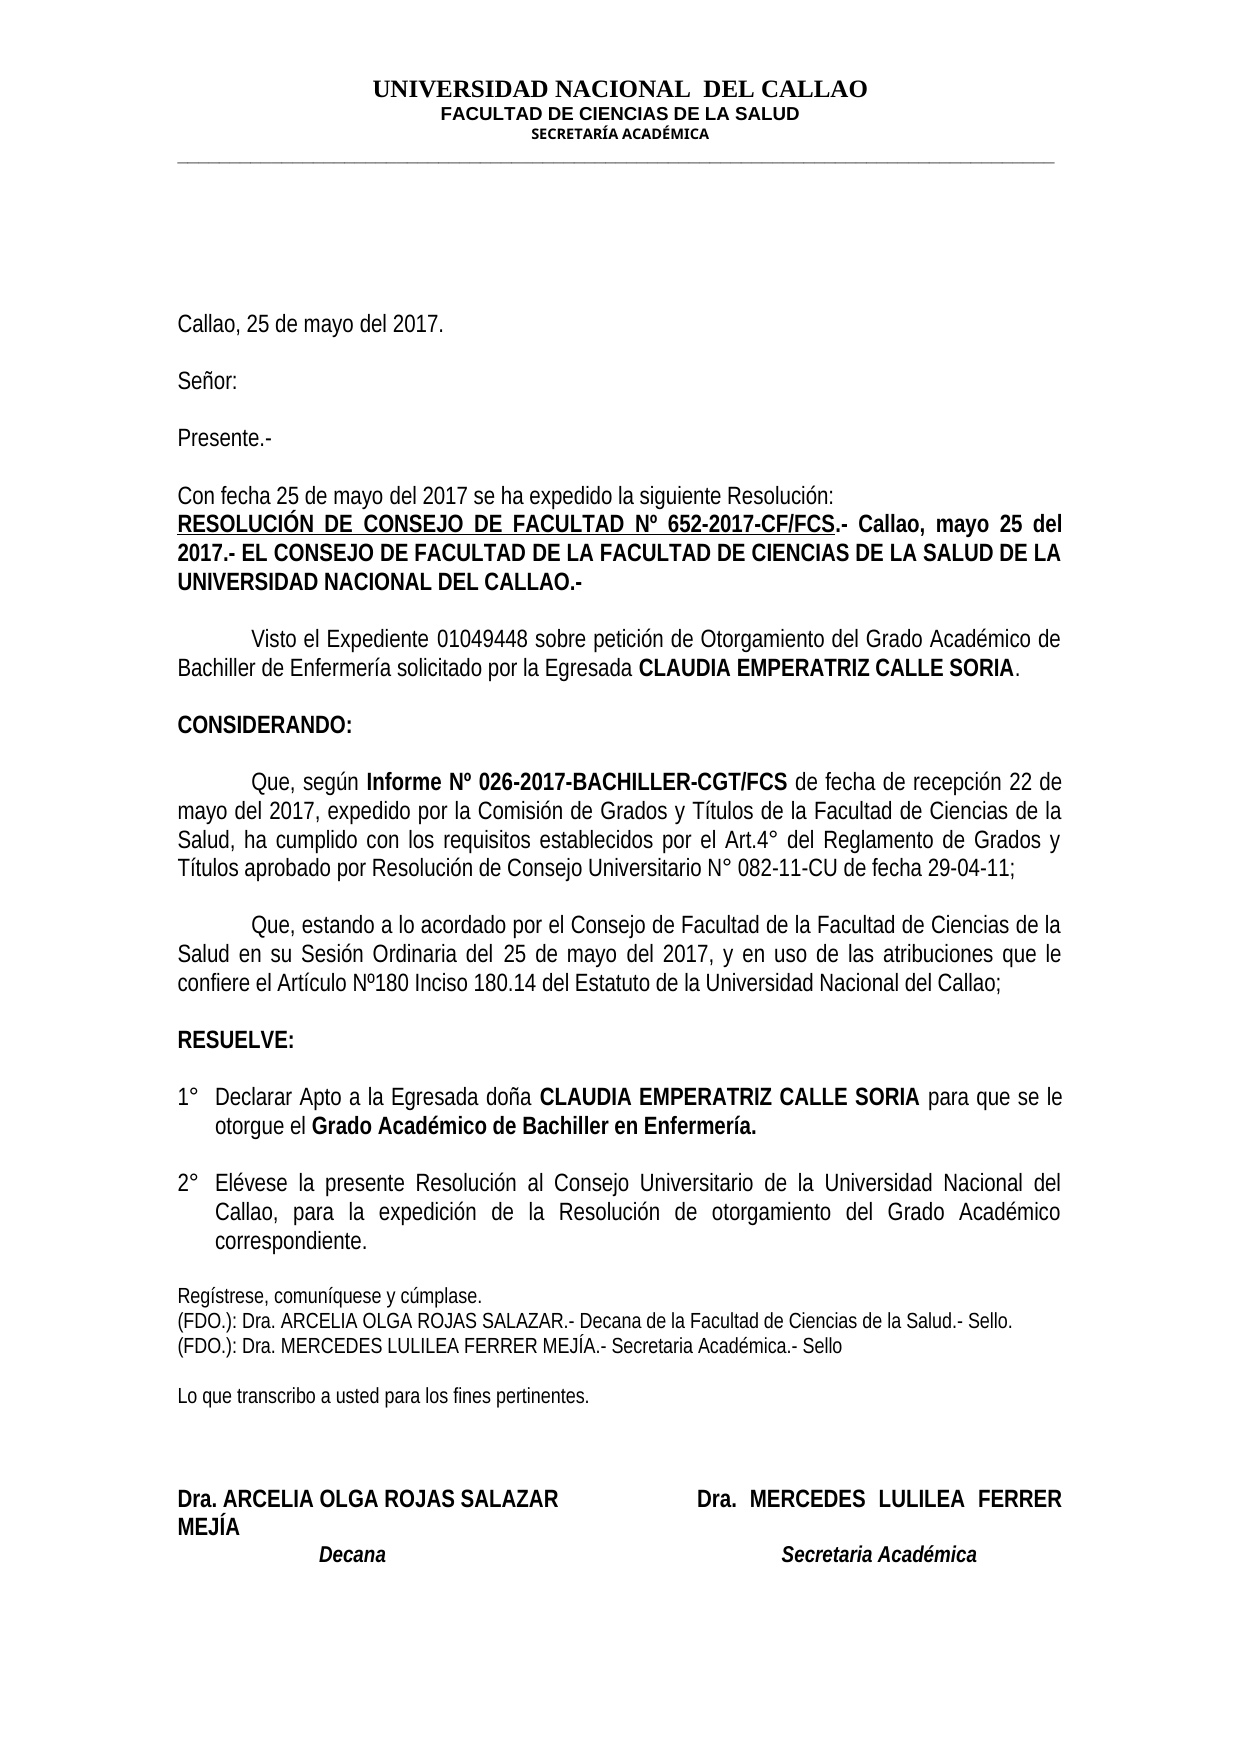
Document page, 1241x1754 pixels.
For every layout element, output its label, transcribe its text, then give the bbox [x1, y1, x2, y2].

text Con fecha 25 de mayo del 2017 se ha expedido la siguiente Resolución: [177, 481, 1063, 509]
text Visto el Expediente 01049448 sobre petición de Otorgamiento del Grado Académico de Bachiller de Enfermería solicitado por la Egresada CLAUDIA EMPERATRIZ CALLE SORIA. [177, 624, 1063, 681]
text 1° Declarar Apto a la Egresada doña CLAUDIA EMPERATRIZ CALLE SORIA para que se le otorgue el Grado Académico de Bachiller en Enfermería. [177, 1082, 1063, 1140]
text Que, según Informe Nº 026-2017-BACHILLER-CGT/FCS de fecha de recepción 22 de mayo del 2017, expedido por la Comisión de Grados y Títulos de la Facultad de Ciencias de la Salud, ha cumplido con los requisitos establecidos por el Art.4° del Reglamento de Grados y Títulos aprobado por Resolución de Consejo Universitario N° 082-11-CU de fecha 29-04-11; [177, 767, 1063, 882]
text Regístrese, comuníquese y cúmplase. [177, 1283, 1063, 1308]
text Presente.- [177, 423, 1063, 452]
text Lo que transcribo a usted para los fines pertinentes. [177, 1383, 1063, 1408]
text Callao, 25 de mayo del 2017. [177, 309, 1063, 337]
text RESUELVE: [177, 1025, 1063, 1054]
text Que, estando a lo acordado por el Consejo de Facultad de la Facultad de Ciencias de la Salud en su Sesión Ordinaria del 25 de mayo del 2017, y en uso de las atribuciones que le confiere el Artículo Nº180 Inciso 180.14 del Estatuto de la Universidad Nacional del Callao; [177, 911, 1063, 996]
text (FDO.): Dra. MERCEDES LULILEA FERRER MEJÍA.- Secretaria Académica.- Sello [177, 1333, 1063, 1358]
text Señor: [177, 366, 1063, 395]
text (FDO.): Dra. ARCELIA OLGA ROJAS SALAZAR.- Decana de la Facultad de Ciencias de la Salud.- Sello. [177, 1308, 1063, 1333]
text Dra. ARCELIA OLGA ROJAS SALAZAR Dra. MERCEDES LULILEA FERRER MEJÍA [177, 1484, 1063, 1541]
text Decana Secretaria Académica [177, 1541, 1063, 1567]
text RESOLUCIÓN DE consejo de facultad Nº 652-2017-CF/FCS.- Callao, mayo 25 del 2017.- EL consejo de facultad DE LA FACULTAD DE CIENCIAS DE LA SALUD DE LA UNIVERSIDAD NACIONAL DEL CALLAO.- [177, 509, 1063, 595]
text CONSIDERANDO: [177, 710, 1063, 739]
text 2° Elévese la presente Resolución al Consejo Universitario de la Universidad Nacional del Callao, para la expedición de la Resolución de otorgamiento del Grado Académico correspondiente. [177, 1168, 1063, 1254]
